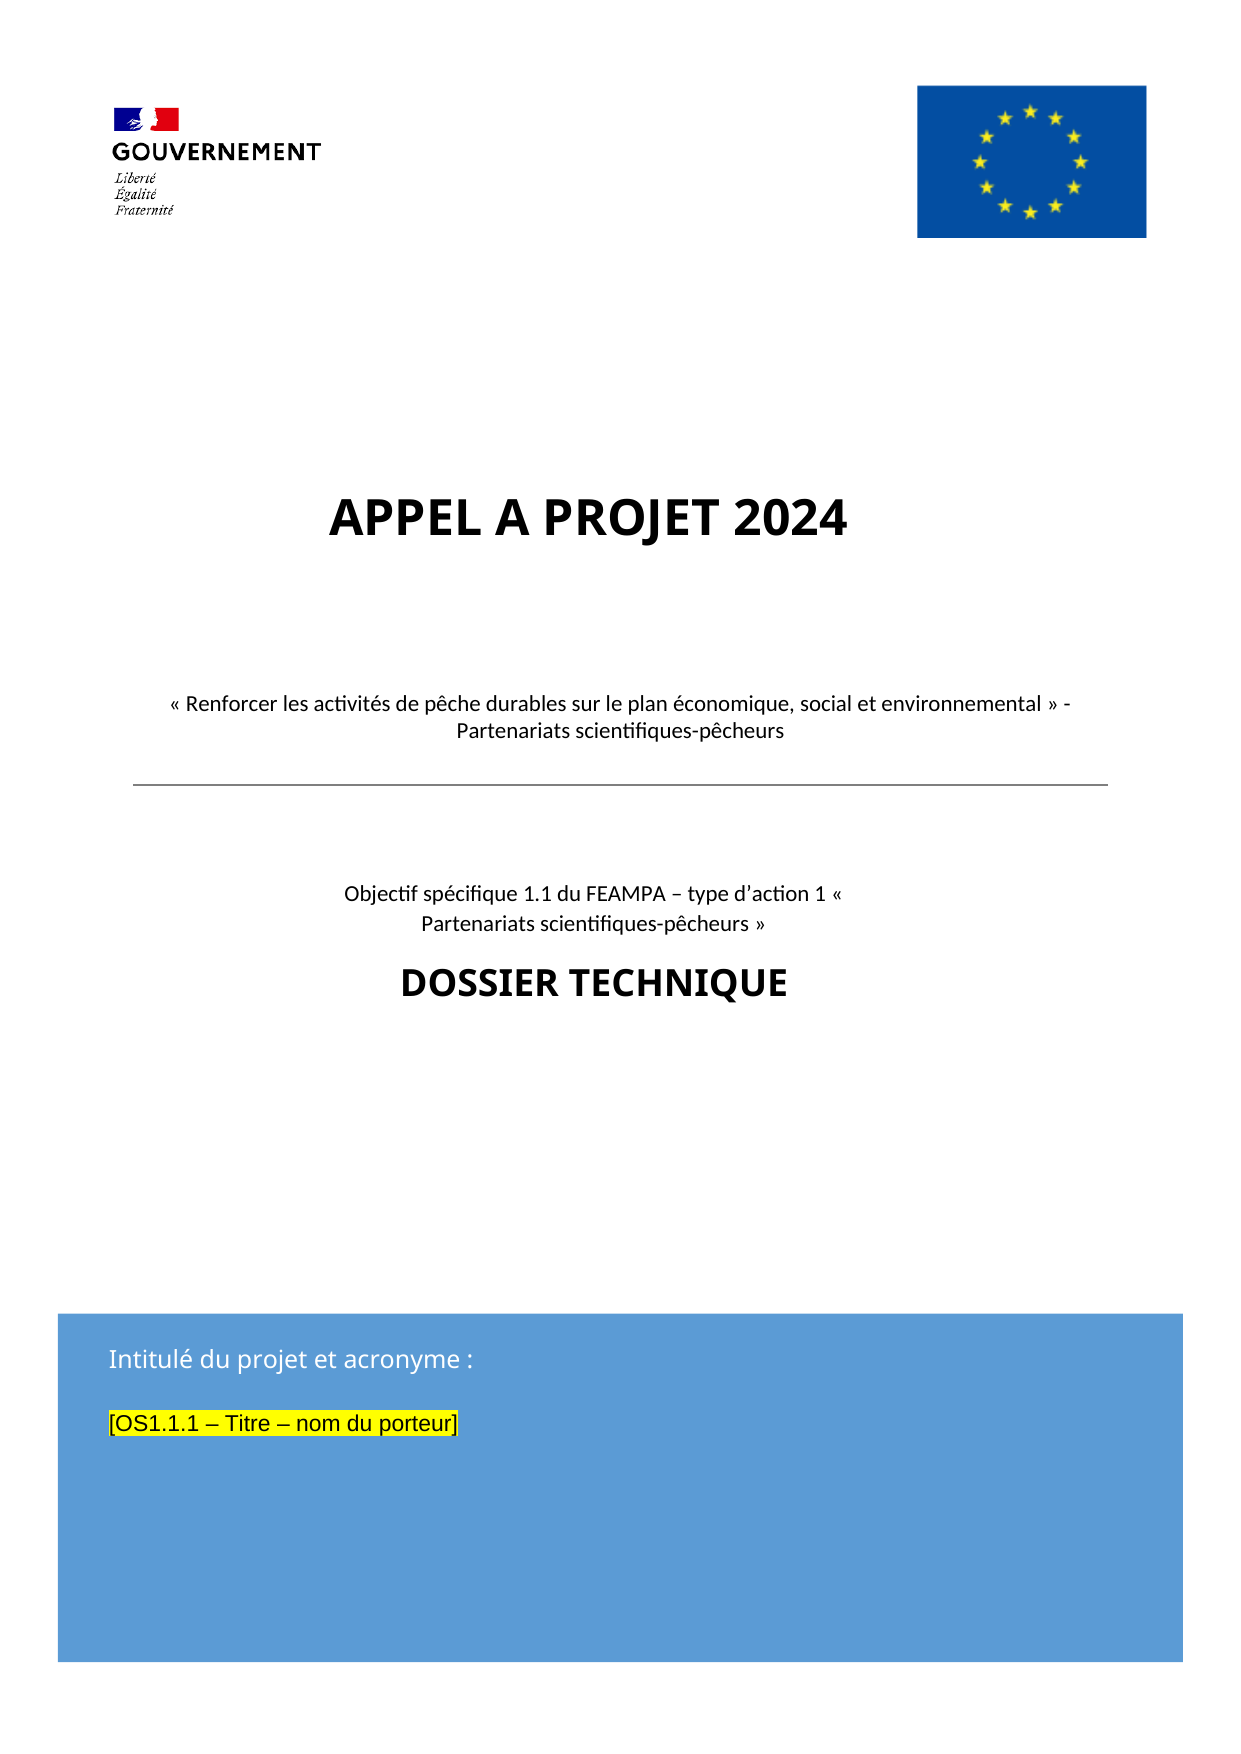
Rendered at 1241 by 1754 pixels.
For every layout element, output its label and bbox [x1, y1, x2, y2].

picture [88, 84, 344, 238]
picture [917, 85, 1147, 238]
